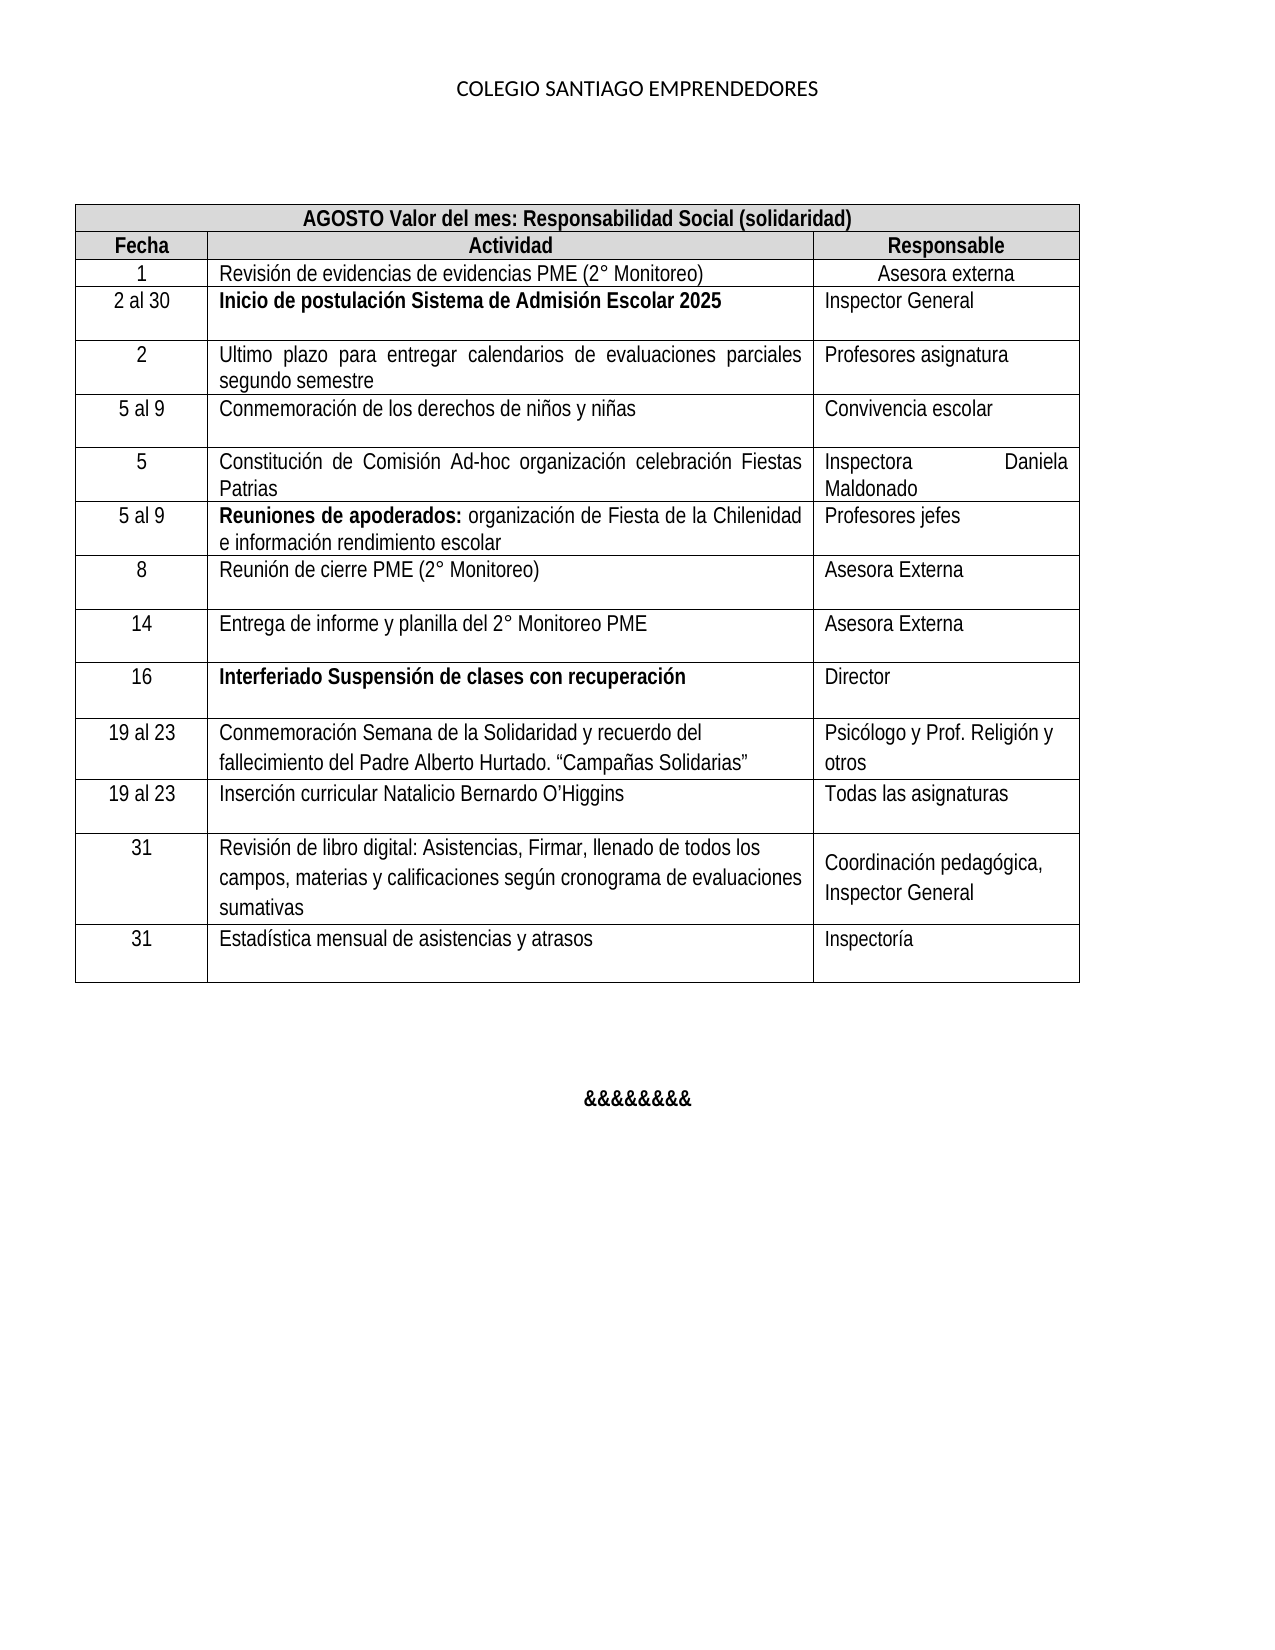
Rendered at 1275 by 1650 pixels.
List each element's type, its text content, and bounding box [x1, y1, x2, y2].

table_cell 8 [76, 556, 207, 608]
table_cell 5 [76, 448, 207, 501]
table_cell 5 al 9 [76, 502, 207, 555]
text &&&&&&&& [75, 1085, 1200, 1111]
table_cell Estadística mensual de asistencias y atrasos [208, 925, 813, 982]
table_cell 16 [76, 663, 207, 718]
table_cell Inicio de postulación Sistema de Admisión Escolar 2025 [208, 287, 813, 340]
table_cell Revisión de libro digital: Asistencias, Firmar, llenado de todos los campos, materias y calificaciones según cronograma de evaluaciones sumativas [208, 834, 813, 924]
table_cell Revisión de evidencias de evidencias PME (2° Monitoreo) [208, 260, 813, 286]
table_cell 5 al 9 [76, 395, 207, 447]
table_cell Profesores asignatura [814, 341, 1079, 393]
table_cell Fecha [76, 232, 207, 259]
table_cell Reunión de cierre PME (2° Monitoreo) [208, 556, 813, 608]
table_cell Interferiado Suspensión de clases con recuperación [208, 663, 813, 718]
table_cell Asesora Externa [814, 610, 1079, 662]
table_cell 1 [76, 260, 207, 286]
table_cell Conmemoración Semana de la Solidaridad y recuerdo del fallecimiento del Padre Alberto Hurtado. “Campañas Solidarias” [208, 719, 813, 779]
table_cell 19 al 23 [76, 719, 207, 779]
table_cell Conmemoración de los derechos de niños y niñas [208, 395, 813, 447]
table_cell 31 [76, 925, 207, 982]
table_cell Actividad [208, 232, 813, 259]
table_cell Reuniones de apoderados: organización de Fiesta de la Chilenidad e información rendimiento escolar [208, 502, 813, 555]
table_cell Inspectoría [814, 925, 1079, 982]
table_cell Asesora Externa [814, 556, 1079, 608]
table_cell Entrega de informe y planilla del 2° Monitoreo PME [208, 610, 813, 662]
table_cell 19 al 23 [76, 780, 207, 833]
table_cell Inspector General [814, 287, 1079, 340]
table_cell Inserción curricular Natalicio Bernardo O’Higgins [208, 780, 813, 833]
table_cell 2 [76, 341, 207, 393]
table_cell Convivencia escolar [814, 395, 1079, 447]
table_cell 2 al 30 [76, 287, 207, 340]
table_cell 31 [76, 834, 207, 924]
table_cell Inspectora Daniela Maldonado [814, 448, 1079, 501]
table_cell 14 [76, 610, 207, 662]
table_cell Ultimo plazo para entregar calendarios de evaluaciones parciales segundo semestre [208, 341, 813, 393]
table_cell Psicólogo y Prof. Religión y otros [814, 719, 1079, 779]
table_cell Responsable [814, 232, 1079, 259]
table_cell Todas las asignaturas [814, 780, 1079, 833]
table_cell Asesora externa [814, 260, 1079, 286]
table_cell Profesores jefes [814, 502, 1079, 555]
table_cell Constitución de Comisión Ad-hoc organización celebración Fiestas Patrias [208, 448, 813, 501]
table_cell Director [814, 663, 1079, 718]
table_header AGOSTO Valor del mes: Responsabilidad Social (solidaridad) [76, 205, 1079, 231]
table_cell Coordinación pedagógica, Inspector General [814, 834, 1079, 924]
